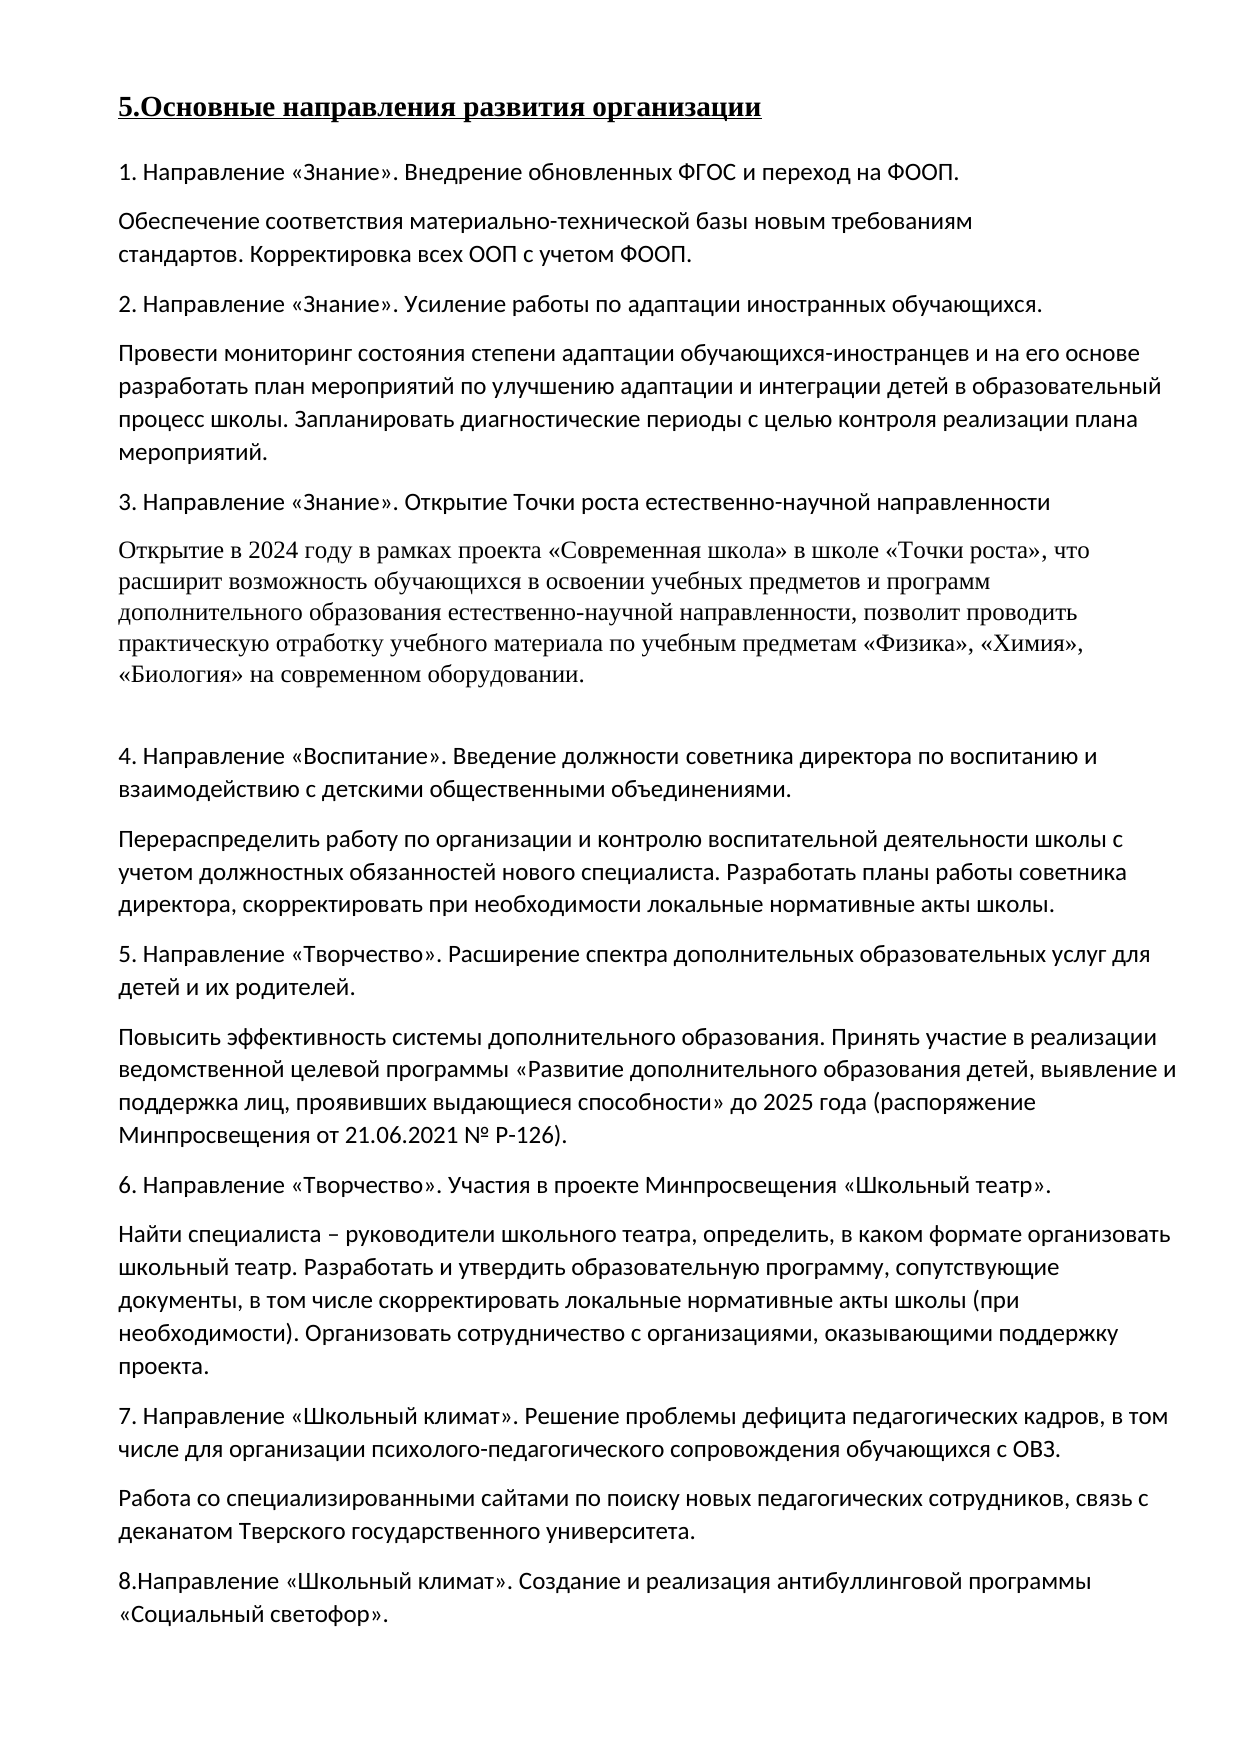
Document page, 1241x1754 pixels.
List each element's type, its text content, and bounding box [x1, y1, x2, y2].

text 1. Направление «Знание». Внедрение обновленных ФГОС и переход на ФООП. [118, 156, 1181, 186]
text 2. Направление «Знание». Усиление работы по адаптации иностранных обучающихся. [118, 288, 1181, 318]
text 7. Направление «Школьный климат». Решение проблемы дефицита педагогических кадров, в том числе для организации психолого-педагогического сопровождения обучающихся с ОВЗ. [118, 1400, 1181, 1463]
text 4. Направление «Воспитание». Введение должности советника директора по воспитанию и взаимодействию с детскими общественными объединениями. [118, 740, 1181, 804]
text Повысить эффективность системы дополнительного образования. Принять участие в реализации ведомственной целевой программы «Развитие дополнительного образования детей, выявление и поддержка лиц, проявивших выдающиеся способности» до 2025 года (распоряжение Минпросвещения от 21.06.2021 № Р-126). [118, 1021, 1181, 1150]
text Открытие в 2024 году в рамках проекта «Современная школа» в школе «Точки роста», что расширит возможность обучающихся в освоении учебных предметов и программ дополнительного образования естественно-научной направленности, позволит проводить практическую отработку учебного материала по учебным предметам «Физика», «Химия», «Биология» на современном оборудовании. [118, 535, 1138, 688]
text Найти специалиста – руководители школьного театра, определить, в каком формате организовать школьный театр. Разработать и утвердить образовательную программу, сопутствующие документы, в том числе скорректировать локальные нормативные акты школы (при необходимости). Организовать сотрудничество с организациями, оказывающими поддержку проекта. [118, 1218, 1181, 1381]
text 3. Направление «Знание». Открытие Точки роста естественно-научной направленности [118, 486, 1181, 516]
text Провести мониторинг состояния степени адаптации обучающихся-иностранцев и на его основе разработать план мероприятий по улучшению адаптации и интеграции детей в образовательный процесс школы. Запланировать диагностические периоды с целью контроля реализации плана мероприятий. [118, 337, 1181, 467]
text 6. Направление «Творчество». Участия в проекте Минпросвещения «Школьный театр». [118, 1169, 1181, 1199]
text 5.Основные направления развития организации [118, 89, 1139, 122]
text Обеспечение соответствия материально-технической базы новым требованиям стандартов. Корректировка всех ООП с учетом ФООП. [118, 205, 1181, 269]
text Работа со специализированными сайтами по поиску новых педагогических сотрудников, связь с деканатом Тверского государственного университета. [118, 1482, 1181, 1546]
text Перераспределить работу по организации и контролю воспитательной деятельности школы с учетом должностных обязанностей нового специалиста. Разработать планы работы советника директора, скорректировать при необходимости локальные нормативные акты школы. [118, 823, 1181, 919]
text 5. Направление «Творчество». Расширение спектра дополнительных образовательных услуг для детей и их родителей. [118, 938, 1181, 1002]
text 8.Направление «Школьный климат». Создание и реализация антибуллинговой программы «Социальный светофор». [118, 1565, 1181, 1628]
